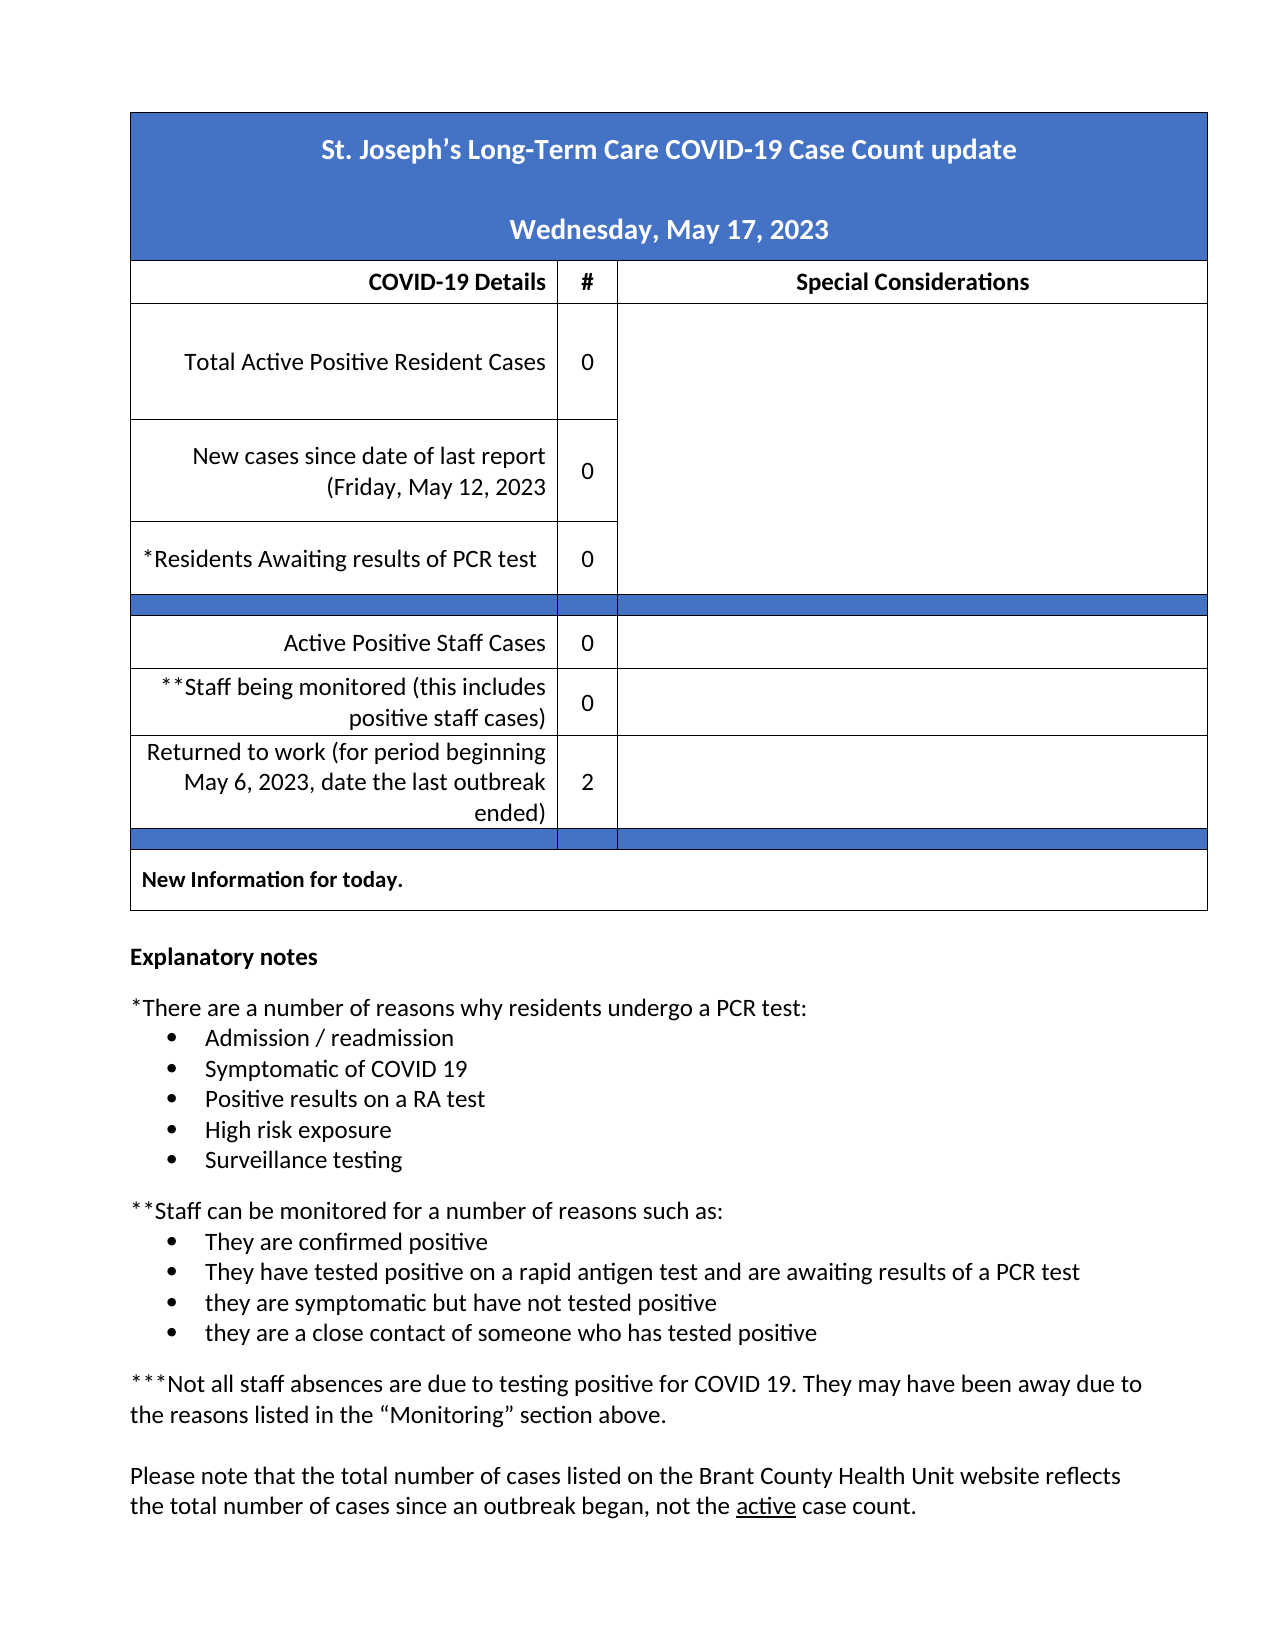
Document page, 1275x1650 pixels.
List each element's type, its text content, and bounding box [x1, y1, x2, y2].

list They have tested positive on a rapid antigen test and are awaiting results of a PCR test [167, 1256, 1145, 1287]
table_cell 0 [558, 522, 617, 594]
text Explanatory notes [130, 941, 1145, 972]
text Please note that the total number of cases listed on the Brant County Health Unit website reflects the total number of cases since an outbreak began, not the active case count. [130, 1460, 1145, 1521]
text *There are a number of reasons why residents undergo a PCR test: [130, 992, 1145, 1022]
table_cell [618, 736, 1207, 827]
table_cell Returned to work (for period beginning May 6, 2023, date the last outbreak ended) [131, 736, 557, 827]
table_cell Wednesday, May 17, 2023 [131, 185, 1207, 260]
table_cell 0 [558, 304, 617, 419]
table_cell Special Considerations [618, 261, 1207, 303]
table_cell [618, 595, 1207, 615]
table_cell # [558, 261, 617, 303]
list Admission / readmission [167, 1022, 1145, 1053]
table_cell **Staff being monitored (this includes positive staff cases) [131, 669, 557, 735]
text **Staff can be monitored for a number of reasons such as: [130, 1195, 1145, 1226]
table_cell [618, 616, 1207, 668]
table_cell 0 [558, 420, 617, 521]
table_cell [618, 304, 1207, 594]
table_cell *Residents Awaiting results of PCR test [131, 522, 557, 594]
table_cell Active Positive Staff Cases [131, 616, 557, 668]
table_cell 0 [558, 616, 617, 668]
table_cell [131, 595, 557, 615]
table_cell Total Active Positive Resident Cases [131, 304, 557, 419]
list Symptomatic of COVID 19 [167, 1053, 1145, 1083]
list High risk exposure [167, 1114, 1145, 1144]
list they are symptomatic but have not tested positive [167, 1287, 1145, 1317]
table_cell [618, 829, 1207, 849]
table_header St. Joseph’s Long-Term Care COVID-19 Case Count update [131, 113, 1207, 185]
table_cell [558, 829, 617, 849]
list Surveillance testing [167, 1144, 1145, 1175]
list Positive results on a RA test [167, 1083, 1145, 1114]
table_cell [558, 595, 617, 615]
table_cell [131, 829, 557, 849]
table_cell New cases since date of last report (Friday, May 12, 2023 [131, 420, 557, 521]
table_cell COVID-19 Details [131, 261, 557, 303]
table_cell New Information for today. [131, 850, 1207, 909]
table_cell 0 [558, 669, 617, 735]
table_cell 2 [558, 736, 617, 827]
table_cell [618, 669, 1207, 735]
list They are confirmed positive [167, 1226, 1145, 1256]
list they are a close contact of someone who has tested positive [167, 1317, 1145, 1348]
text ***Not all staff absences are due to testing positive for COVID 19. They may have been away due to the reasons listed in the “Monitoring” section above. [130, 1368, 1145, 1429]
